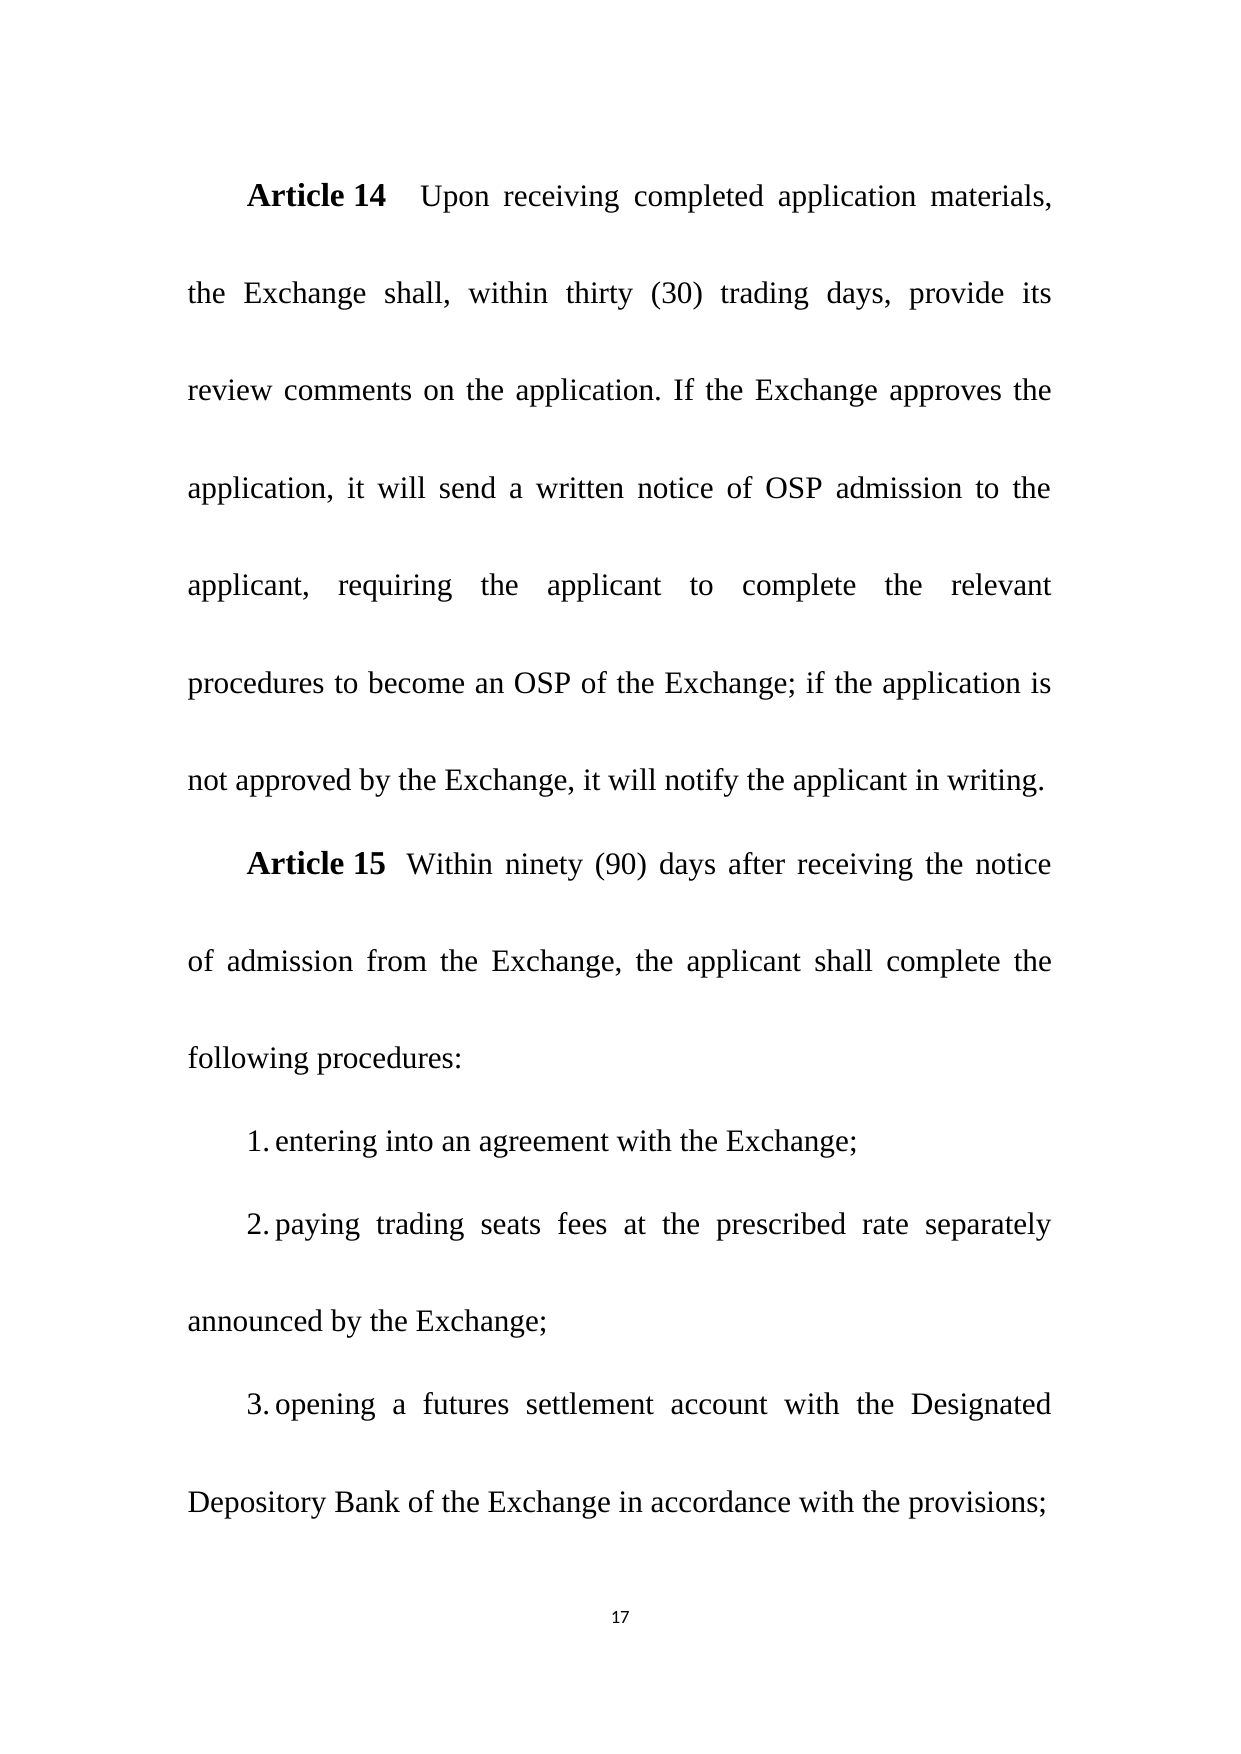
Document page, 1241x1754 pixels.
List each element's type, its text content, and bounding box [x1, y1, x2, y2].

list Within ninety (90) days after receiving the notice of admission from the Exchange, the applicant shall complete the following procedures: [187, 830, 1053, 1090]
list paying trading seats fees at the prescribed rate separately announced by the Exchange; [187, 1191, 1053, 1353]
list opening a futures settlement account with the Designated Depository Bank of the Exchange in accordance with the provisions; [187, 1371, 1053, 1534]
list entering into an agreement with the Exchange; [187, 1108, 1053, 1173]
list Upon receiving completed application materials, the Exchange shall, within thirty (30) trading days, provide its review comments on the application. If the Exchange approves the application, it will send a written notice of OSP admission to the applicant, requiring the applicant to complete the relevant procedures to become an OSP of the Exchange; if the application is not approved by the Exchange, it will notify the applicant in writing. [187, 162, 1053, 812]
